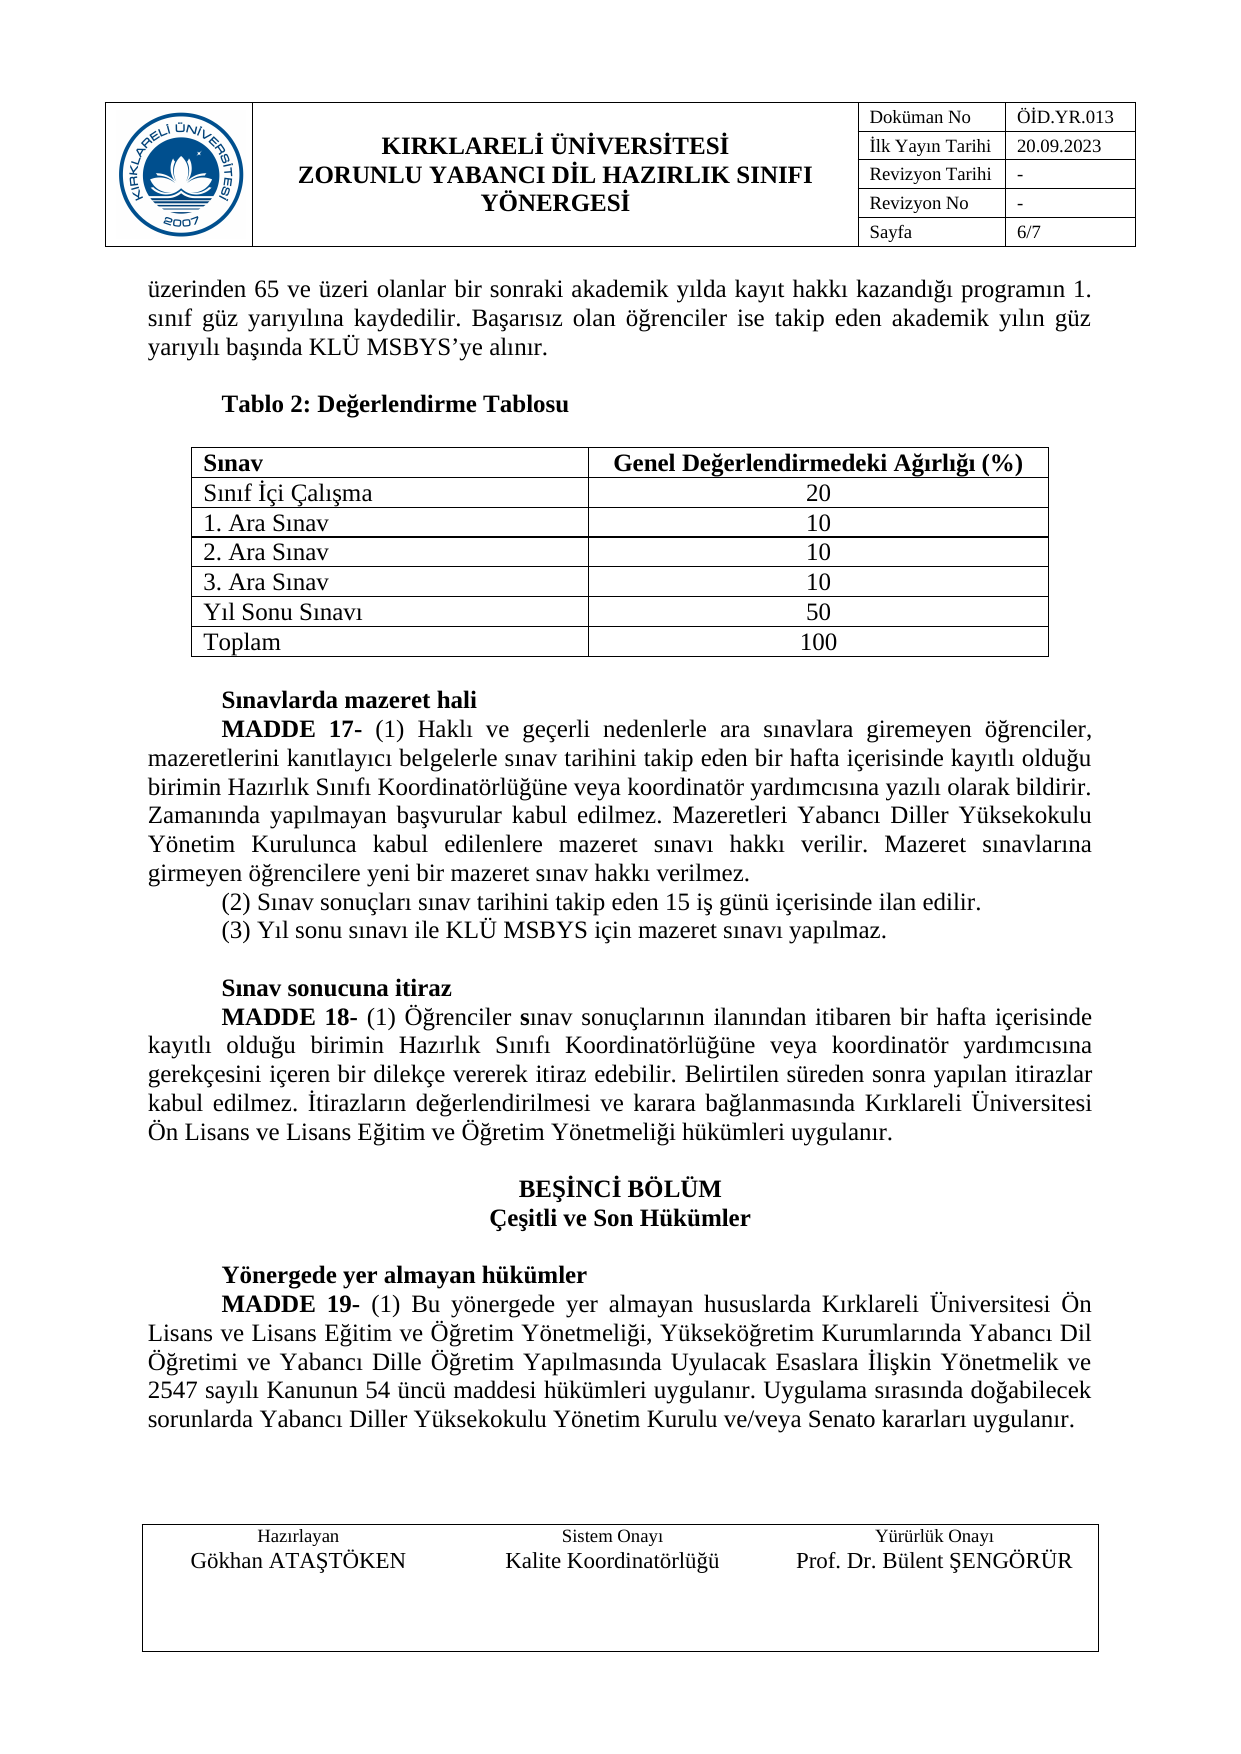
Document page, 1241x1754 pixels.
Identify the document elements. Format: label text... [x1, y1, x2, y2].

table_cell 10 [589, 538, 1048, 566]
table_cell 20 [589, 478, 1048, 507]
table_cell Toplam [192, 627, 588, 656]
text (2) Sınav sonuçları sınav tarihini takip eden 15 iş günü içerisinde ilan edilir. [148, 887, 1093, 915]
table_header Sınav [192, 448, 588, 477]
text Sınav sonucuna itiraz [148, 973, 1093, 1002]
table_cell 10 [589, 508, 1048, 536]
table_cell Sınıf İçi Çalışma [192, 478, 588, 507]
table_cell 3. Ara Sınav [192, 567, 588, 596]
table_header Genel Değerlendirmedeki Ağırlığı (%) [589, 448, 1048, 477]
text MADDE 18- (1) Öğrenciler sınav sonuçlarının ilanından itibaren bir hafta içerisinde kayıtlı olduğu birimin Hazırlık Sınıfı Koordinatörlüğüne veya koordinatör yardımcısına gerekçesini içeren bir dilekçe vererek itiraz edebilir. Belirtilen süreden sonra yapılan itirazlar kabul edilmez. İtirazların değerlendirilmesi ve karara bağlanmasında Kırklareli Üniversitesi Ön Lisans ve Lisans Eğitim ve Öğretim Yönetmeliği hükümleri uygulanır. [148, 1002, 1093, 1145]
table_cell 100 [589, 627, 1048, 656]
text Çeşitli ve Son Hükümler [148, 1203, 1093, 1232]
table_cell 1. Ara Sınav [192, 508, 588, 536]
text Sınavlarda mazeret hali [148, 685, 1093, 714]
text MADDE 19- (1) Bu yönergede yer almayan hususlarda Kırklareli Üniversitesi Ön Lisans ve Lisans Eğitim ve Öğretim Yönetmeliği, Yükseköğretim Kurumlarında Yabancı Dil Öğretimi ve Yabancı Dille Öğretim Yapılmasında Uyulacak Esaslara İlişkin Yönetmelik ve 2547 sayılı Kanunun 54 üncü maddesi hükümleri uygulanır. Uygulama sırasında doğabilecek sorunlarda Yabancı Diller Yüksekokulu Yönetim Kurulu ve/veya Senato kararları uygulanır. [148, 1289, 1093, 1433]
text Tablo 2: Değerlendirme Tablosu [148, 389, 1093, 418]
table_cell 10 [589, 567, 1048, 596]
text (3) Yıl sonu sınavı ile KLÜ MSBYS için mazeret sınavı yapılmaz. [148, 915, 1093, 944]
text BEŞİNCİ BÖLÜM [148, 1174, 1093, 1203]
picture [116, 110, 247, 239]
text Yönergede yer almayan hükümler [148, 1260, 1093, 1289]
table_cell Yıl Sonu Sınavı [192, 597, 588, 626]
table_cell 50 [589, 597, 1048, 626]
text MADDE 17- (1) Haklı ve geçerli nedenlerle ara sınavlara giremeyen öğrenciler, mazeretlerini kanıtlayıcı belgelerle sınav tarihini takip eden bir hafta içerisinde kayıtlı olduğu birimin Hazırlık Sınıfı Koordinatörlüğüne veya koordinatör yardımcısına yazılı olarak bildirir. Zamanında yapılmayan başvurular kabul edilmez. Mazeretleri Yabancı Diller Yüksekokulu Yönetim Kurulunca kabul edilenlere mazeret sınavı hakkı verilir. Mazeret sınavlarına girmeyen öğrencilere yeni bir mazeret sınav hakkı verilmez. [148, 714, 1093, 887]
table_cell 2. Ara Sınav [192, 538, 588, 566]
